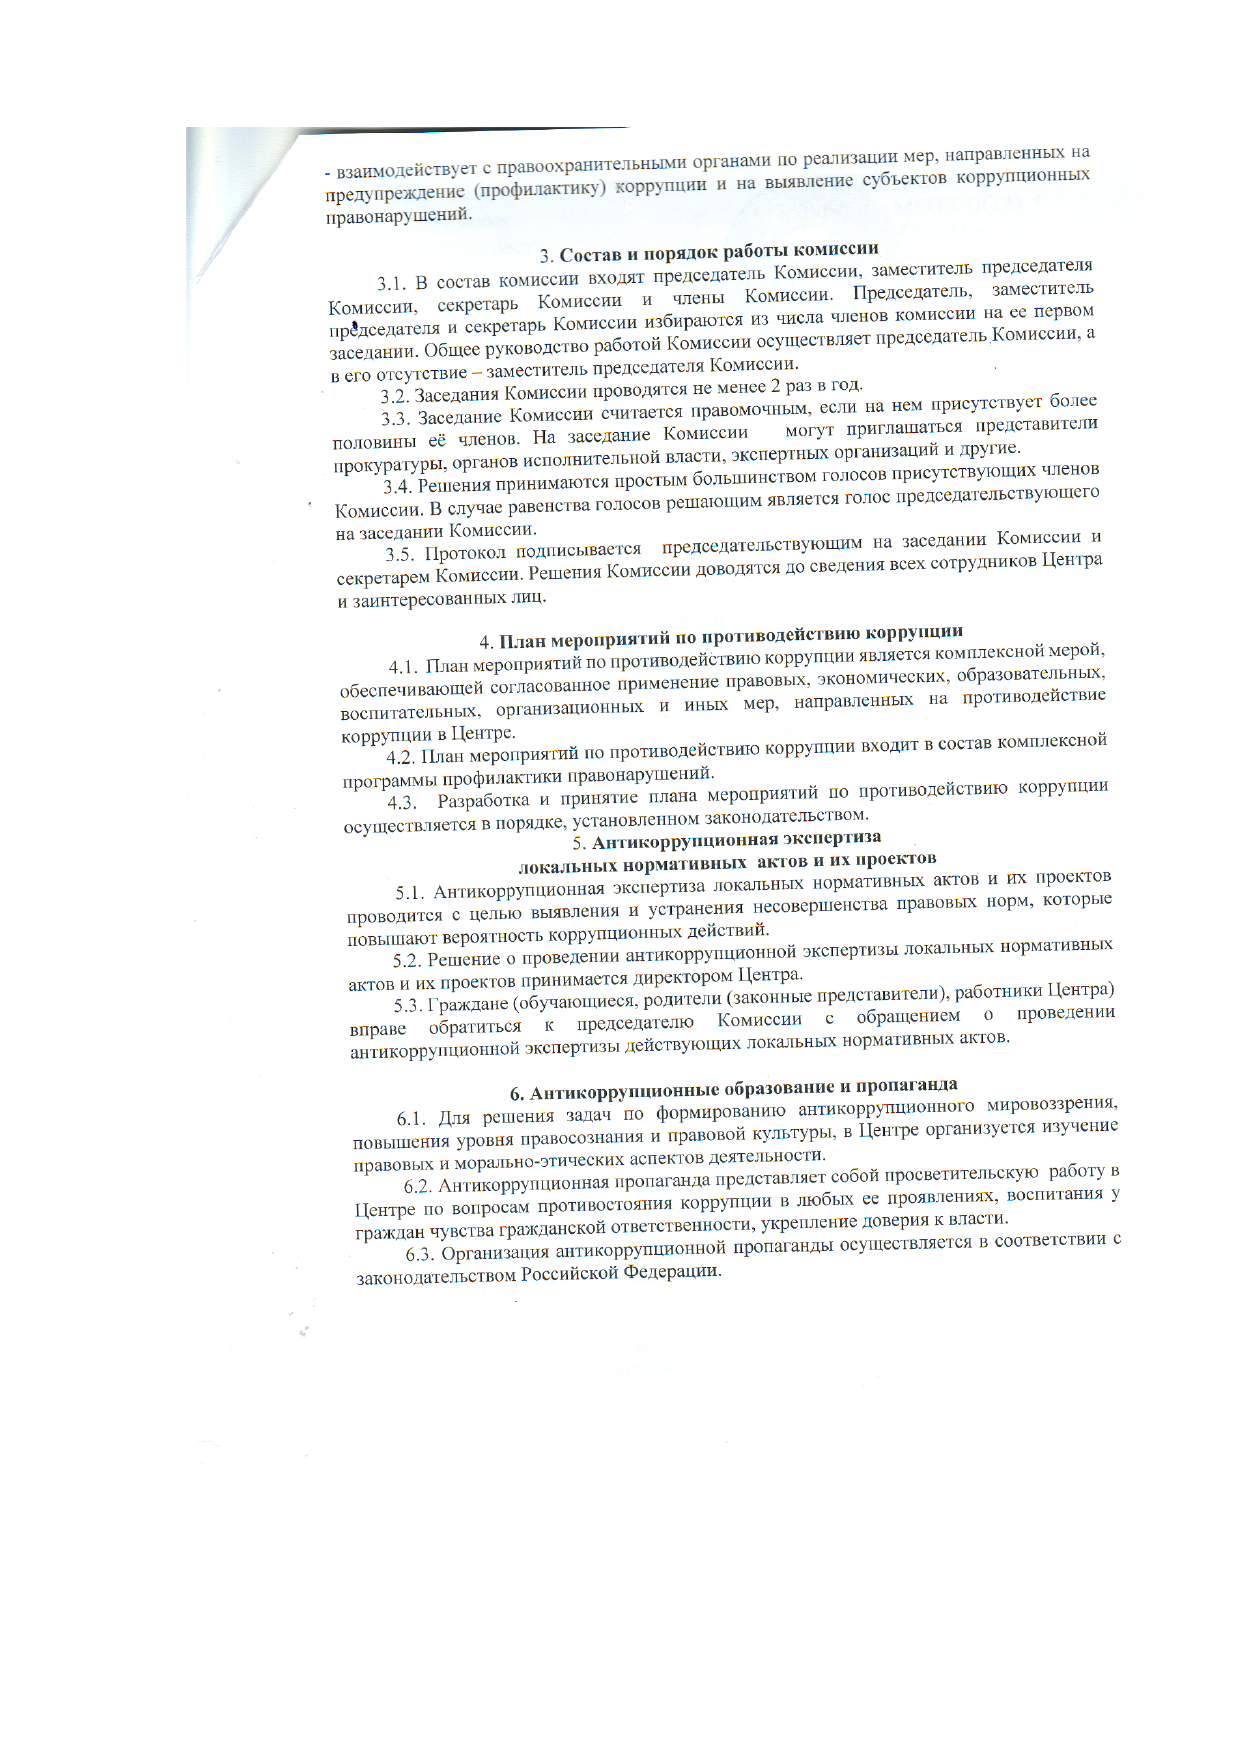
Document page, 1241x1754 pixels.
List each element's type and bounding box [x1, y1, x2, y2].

picture [177, 118, 1152, 1496]
